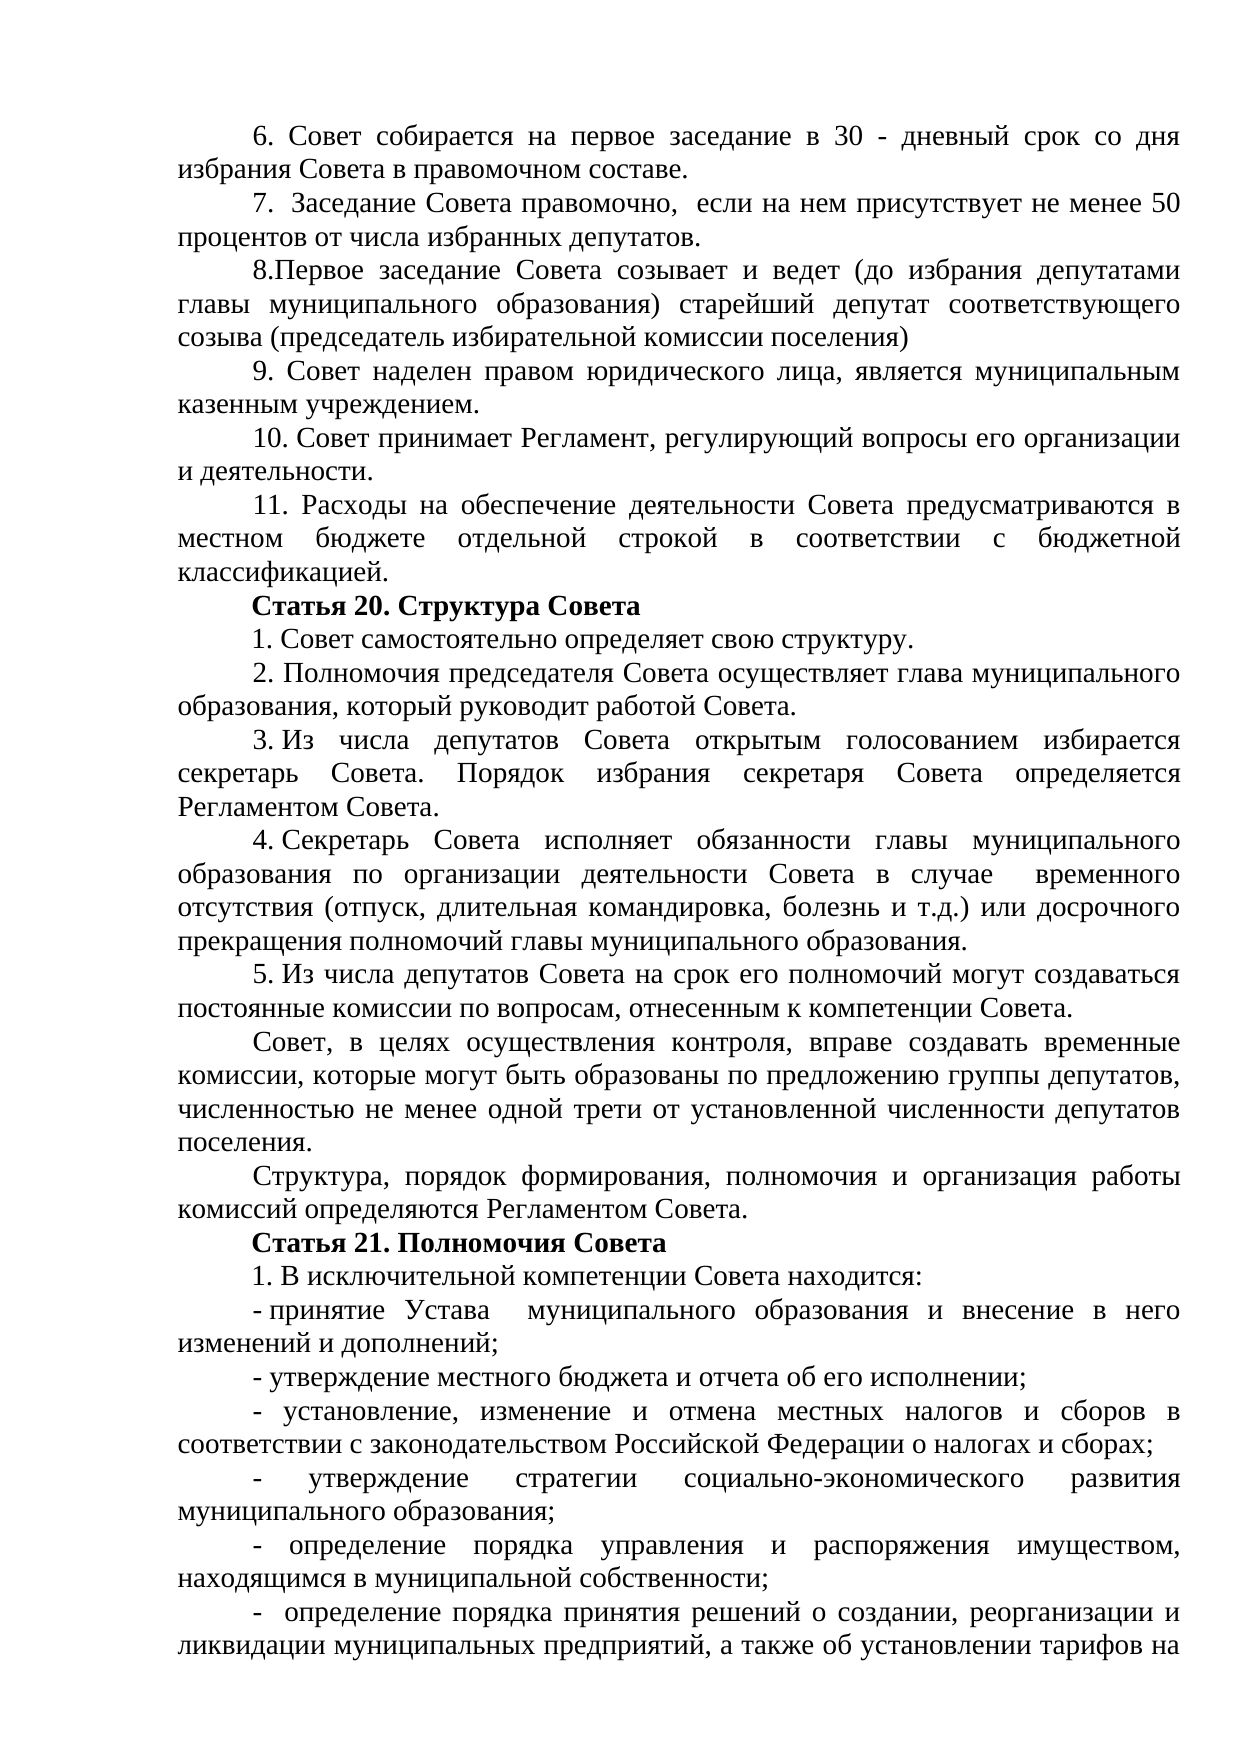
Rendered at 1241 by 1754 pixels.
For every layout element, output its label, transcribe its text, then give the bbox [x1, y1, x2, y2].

text Статья 20. Структура Совета [177, 588, 1181, 621]
text 1. В исключительной компетенции Совета находится: [177, 1258, 1181, 1292]
text Совет, в целях осуществления контроля, вправе создавать временные комиссии, которые могут быть образованы по предложению группы депутатов, численностью не менее одной трети от установленной численности депутатов поселения. [177, 1024, 1181, 1158]
text 2. Полномочия председателя Совета осуществляет глава муниципального образования, который руководит работой Совета. [177, 655, 1181, 722]
text 9. Совет наделен правом юридического лица, является муниципальным казенным учреждением. [177, 353, 1181, 420]
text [177, 1594, 1181, 1661]
text Структура, порядок формирования, полномочия и организация работы комиссий определяются Регламентом Совета. [177, 1158, 1181, 1225]
text - установление, изменение и отмена местных налогов и сборов в соответствии с законодательством Российской Федерации о налогах и сборах; [177, 1393, 1181, 1460]
text 1. Совет самостоятельно определяет свою структуру. [177, 621, 1181, 655]
text - утверждение стратегии социально-экономического развития муниципального образования; [177, 1460, 1181, 1527]
text - утверждение местного бюджета и отчета об его исполнении; [177, 1359, 1181, 1393]
text 5. Из числа депутатов Совета на срок его полномочий могут создаваться постоянные комиссии по вопросам, отнесенным к компетенции Совета. [177, 957, 1181, 1024]
text 3. Из числа депутатов Совета открытым голосованием избирается секретарь Совета. Порядок избрания секретаря Совета определяется Регламентом Совета. [177, 722, 1181, 822]
text 10. Совет принимает Регламент, регулирующий вопросы его организации и деятельности. [177, 420, 1181, 487]
text 8.Первое заседание Совета созывает и ведет (до избрания депутатами главы муниципального образования) старейший депутат соответствующего созыва (председатель избирательной комиссии поселения) [177, 252, 1181, 353]
list Совет собирается на первое заседание в 30 - дневный срок со дня избрания Совета в правомочном составе. [177, 118, 1181, 185]
text - определение порядка управления и распоряжения имуществом, находящимся в муниципальной собственности; [177, 1527, 1181, 1594]
text 7. Заседание Совета правомочно, если на нем присутствует не менее 50 процентов от числа избранных депутатов. [177, 185, 1181, 252]
text 4. Секретарь Совета исполняет обязанности главы муниципального образования по организации деятельности Совета в случае временного отсутствия (отпуск, длительная командировка, болезнь и т.д.) или досрочного прекращения полномочий главы муниципального образования. [177, 822, 1181, 957]
text Статья 21. Полномочия Совета [177, 1225, 1181, 1258]
text - принятие Устава муниципального образования и внесение в него изменений и дополнений; [177, 1292, 1181, 1359]
text 11. Расходы на обеспечение деятельности Совета предусматриваются в местном бюджете отдельной строкой в соответствии с бюджетной классификацией. [177, 487, 1181, 588]
